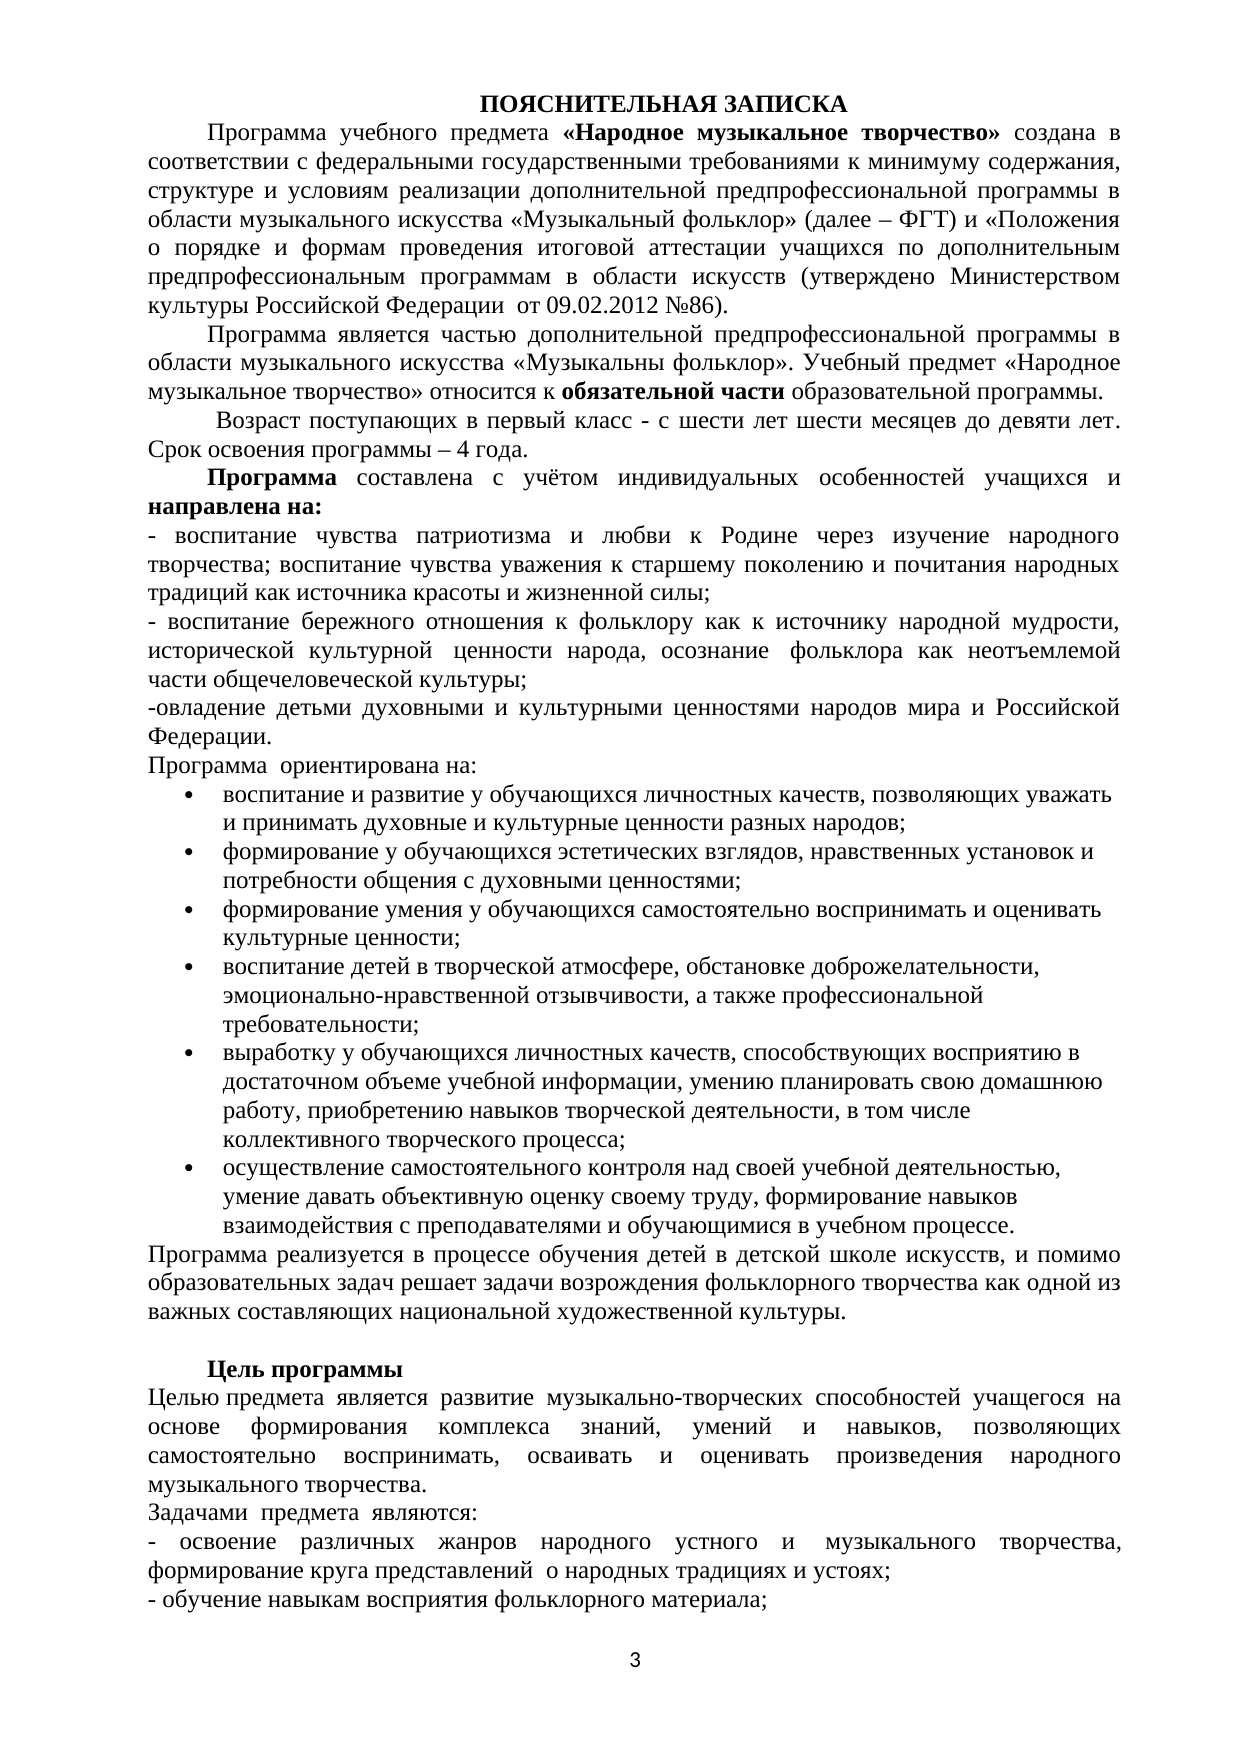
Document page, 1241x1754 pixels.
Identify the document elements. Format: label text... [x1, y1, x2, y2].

text - воспитание чувства патриотизма и любви к Родине через изучение народного творчества; воспитание чувства уважения к старшему поколению и почитания народных традиций как источника красоты и жизненной силы; [148, 520, 1121, 606]
text - освоение различных жанров народного устного и музыкального творчества, формирование круга представлений о народных традициях и устоях; [148, 1526, 1122, 1584]
text Программа учебного предмета «Народное музыкальное творчество» создана в соответствии с федеральными государственными требованиями к минимуму содержания, структуре и условиям реализации дополнительной предпрофессиональной программы в области музыкального искусства «Музыкальный фольклор» (далее – ФГТ) и «Положения о порядке и формам проведения итоговой аттестации учащихся по дополнительным предпрофессиональным программам в области искусств (утверждено Министерством культуры Российской Федерации от 09.02.2012 №86). [148, 117, 1121, 319]
list воспитание и развитие у обучающихся личностных качеств, позволяющих уважать и принимать духовные и культурные ценности разных народов; [185, 779, 1122, 836]
list формирование у обучающихся эстетических взглядов, нравственных установок и потребности общения с духовными ценностями; [185, 836, 1122, 894]
text - воспитание бережного отношения к фольклору как к источнику народной мудрости, исторической культурной ценности народа, осознание фольклора как неотъемлемой части общечеловеческой культуры; [148, 606, 1121, 692]
list осуществление самостоятельного контроля над своей учебной деятельностью, умение давать объективную оценку своему труду, формирование навыков взаимодействия с преподавателями и обучающимися в учебном процессе. [185, 1152, 1122, 1239]
list выработку у обучающихся личностных качеств, способствующих восприятию в достаточном объеме учебной информации, умению планировать свою домашнюю работу, приобретению навыков творческой деятельности, в том числе коллективного творческого процесса; [185, 1037, 1122, 1152]
text - обучение навыкам восприятия фольклорного материала; [148, 1584, 1122, 1612]
list формирование умения у обучающихся самостоятельно воспринимать и оценивать культурные ценности; [185, 894, 1122, 951]
text Целью предмета является развитие музыкально-творческих способностей учащегося на основе формирования комплекса знаний, умений и навыков, позволяющих самостоятельно воспринимать, осваивать и оценивать произведения народного музыкального творчества. [148, 1382, 1122, 1497]
text Программа является частью дополнительной предпрофессиональной программы в области музыкального искусства «Музыкальны фольклор». Учебный предмет «Народное музыкальное творчество» относится к обязательной части образовательной программы. [148, 319, 1121, 405]
text Цель программы [148, 1354, 1121, 1382]
title Возраст поступающих в первый класс - с шести лет шести месяцев до девяти лет. Срок освоения программы – 4 года. [148, 405, 1121, 462]
text Задачами предмета являются: [148, 1497, 1122, 1526]
text ПОЯСНИТЕЛЬНАЯ ЗАПИСКА [148, 89, 1121, 117]
text Программа ориентирована на: [148, 750, 1121, 779]
text Программа составлена с учётом индивидуальных особенностей учащихся и направлена на: [148, 462, 1121, 520]
text -овладение детьми духовными и культурными ценностями народов мира и Российской Федерации. [148, 692, 1121, 750]
list воспитание детей в творческой атмосфере, обстановке доброжелательности, эмоционально-нравственной отзывчивости, а также профессиональной требовательности; [185, 951, 1122, 1037]
text Программа реализуется в процессе обучения детей в детской школе искусств, и помимо образовательных задач решает задачи возрождения фольклорного творчества как одной из важных составляющих национальной художественной культуры. [148, 1239, 1122, 1325]
